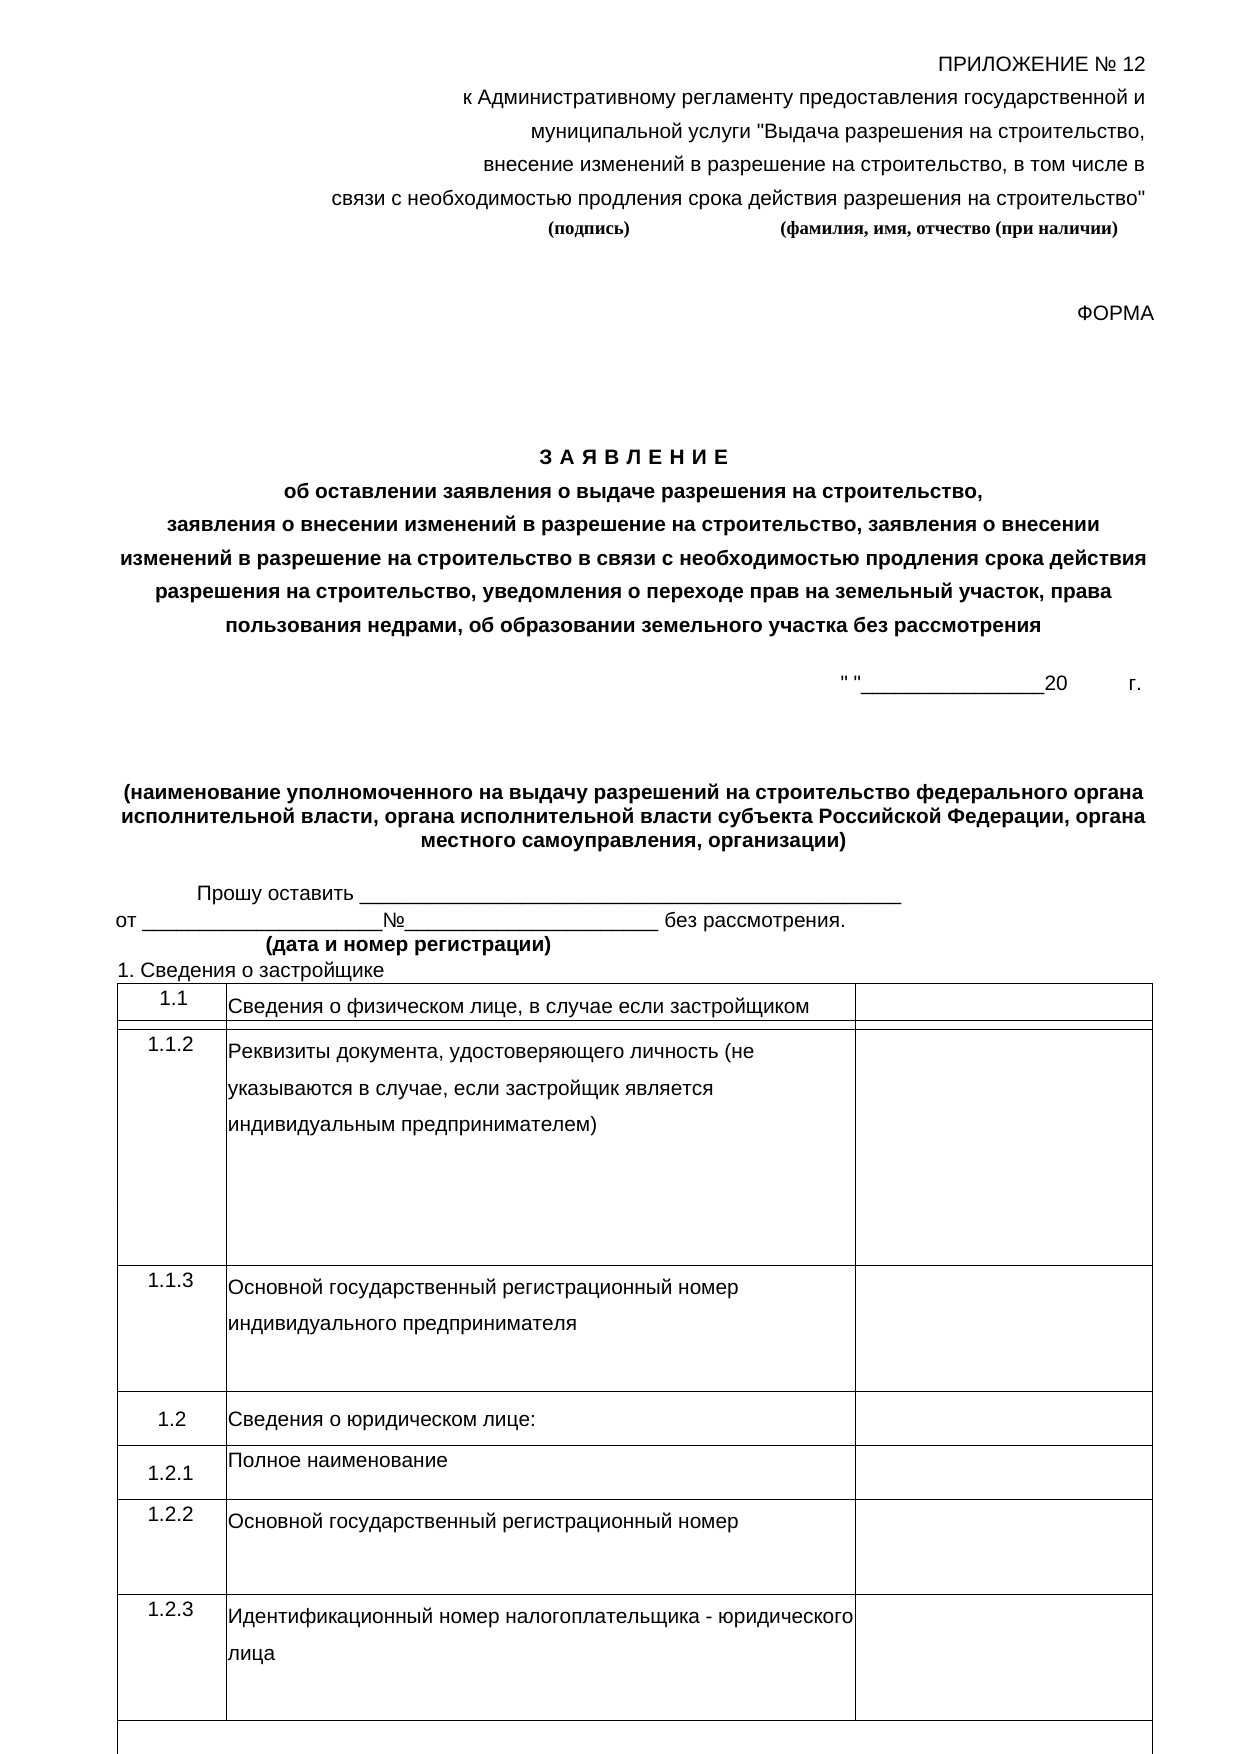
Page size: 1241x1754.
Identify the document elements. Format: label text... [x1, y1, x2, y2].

text " " 20 г. [840, 669, 1154, 696]
text об оставлении заявления о выдаче разрешения на строительство, заявления о внесении изменений в разрешение на строительство, заявления о внесении изменений в разрешение на строительство в связи с необходимостью продления срока действия разрешения на строительство, уведомления о переходе прав на земельный участок, права пользования недрами, об образовании земельного участка без рассмотрения [115, 471, 1152, 639]
table_header Реквизиты документа, удостоверяющего личность (не указываются в случае, если застройщик является индивидуальным предпринимателем) [227, 1030, 855, 1264]
text от № без рассмотрения. [115, 906, 1154, 933]
table_cell [856, 1392, 1152, 1444]
text ПРИЛОЖЕНИЕ № 12 к Административному регламенту предоставления государственной и муниципальной услуги "Выдача разрешения на строительство, внесение изменений в разрешение на строительство, в том числе в связи с необходимостью продления срока действия разрешения на строительство" [115, 44, 1146, 212]
table_cell 1.2 [118, 1392, 226, 1444]
table_header [856, 984, 1152, 1020]
table_header Сведения о физическом лице, в случае если застройщиком является физическое лицо: [227, 984, 855, 1020]
table_cell 1.1.3 [118, 1266, 226, 1391]
table_cell [856, 1266, 1152, 1391]
table_cell [856, 1595, 1152, 1720]
table_cell 1.2.2 [118, 1500, 226, 1593]
text ЗАЯВЛЕНИЕ [115, 438, 1152, 471]
table_cell [856, 1446, 1152, 1498]
table_header [856, 1030, 1152, 1264]
text ФОРМА [115, 298, 1154, 326]
table_cell Основной государственный регистрационный номер индивидуального предпринимателя [227, 1266, 855, 1391]
text 1. Сведения о застройщике [117, 956, 1152, 983]
table_cell Полное наименование [227, 1446, 855, 1498]
table_header 1.1 [118, 984, 226, 1020]
table_cell Идентификационный номер налогоплательщика - юридического лица [227, 1595, 855, 1720]
text (наименование уполномоченного на выдачу разрешений на строительство федерального органа исполнительной власти, органа исполнительной власти субъекта Российской Федерации, органа местного самоуправления, организации) [115, 780, 1152, 852]
table_header 1.1.2 [118, 1030, 226, 1264]
table_cell Сведения о юридическом лице: [227, 1392, 855, 1444]
text (дата и номер регистрации) [265, 933, 1154, 956]
table_cell 1.2.1 [118, 1446, 226, 1498]
table_header [856, 1021, 1152, 1029]
text Прошу оставить [197, 879, 1154, 906]
table_cell 1.2.3 [118, 1595, 226, 1720]
table_cell Основной государственный регистрационный номер [227, 1500, 855, 1593]
table_cell [856, 1500, 1152, 1593]
